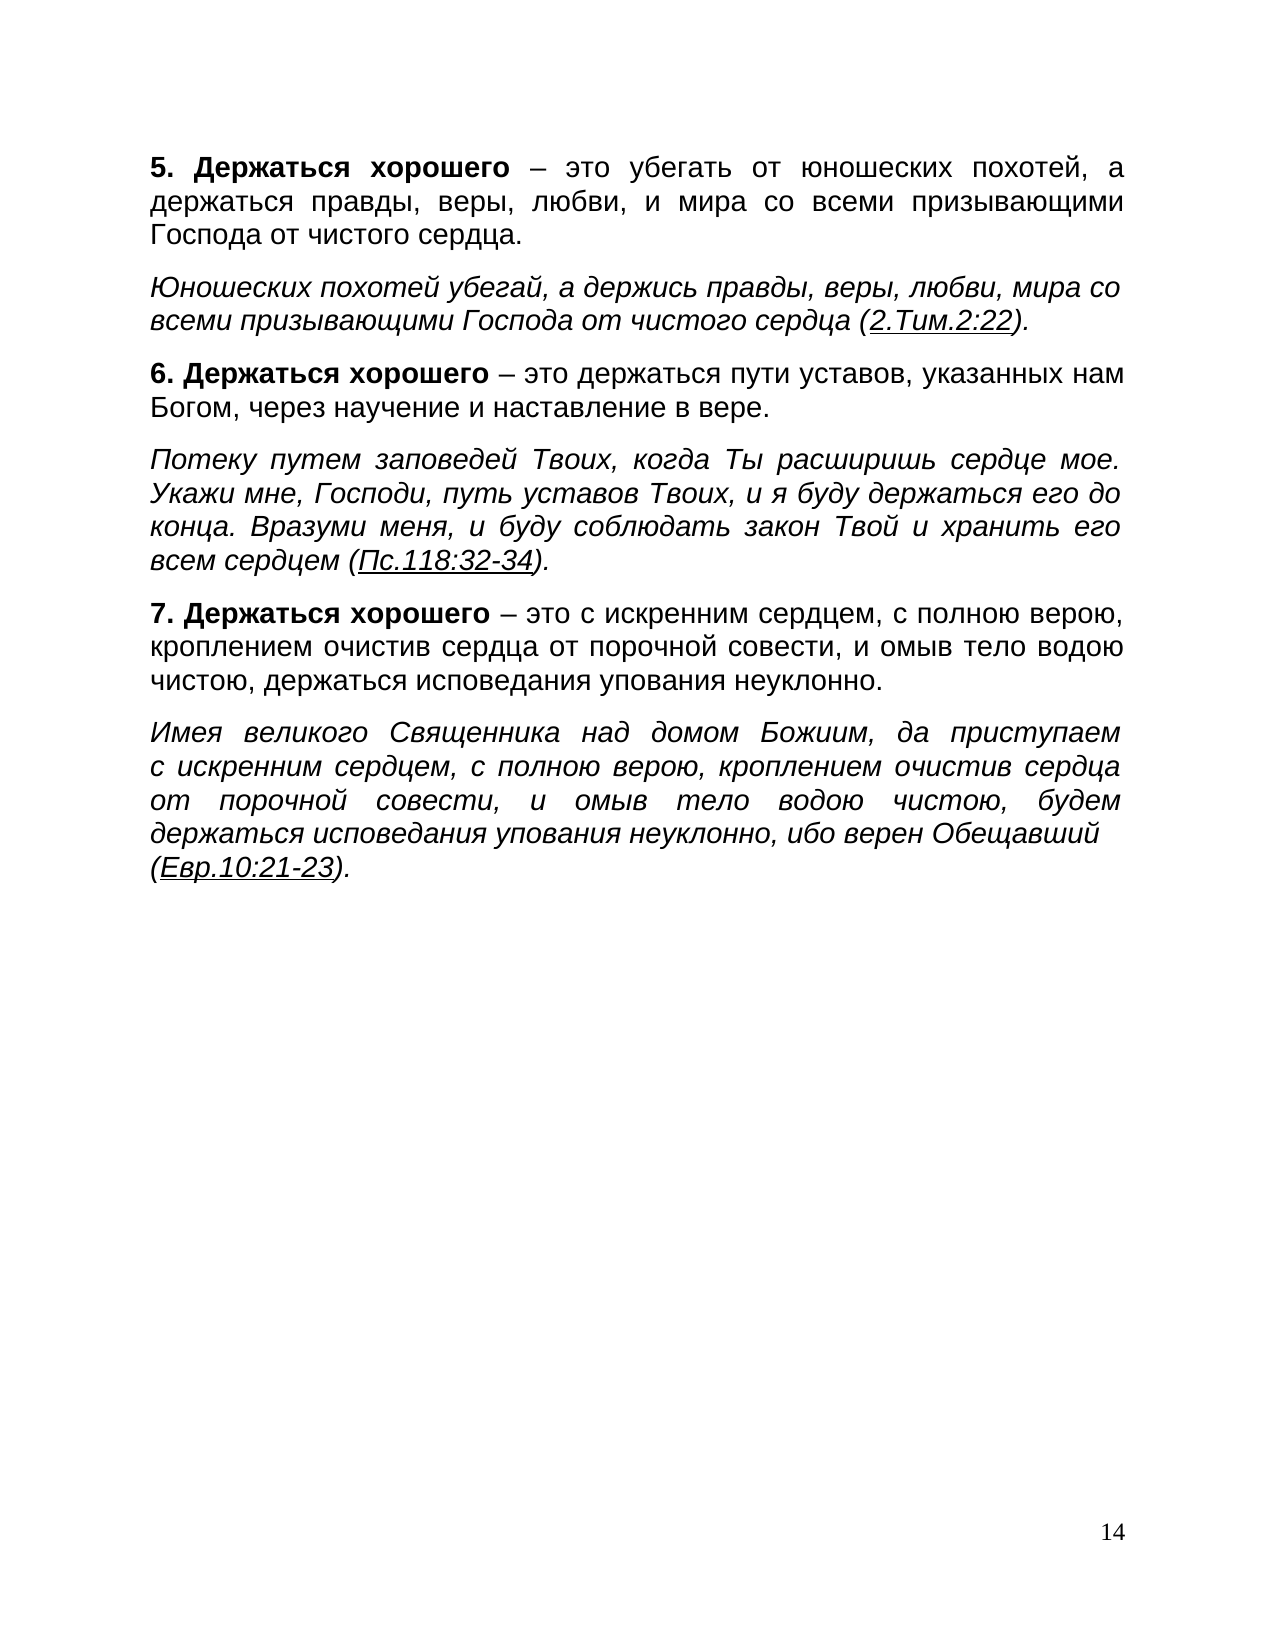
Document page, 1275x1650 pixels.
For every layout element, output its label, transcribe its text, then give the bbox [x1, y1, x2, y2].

text (Евр.10:21-23). [150, 849, 1125, 883]
text 5. Держаться хорошего – это убегать от юношеских похотей, а держаться правды, веры, любви, и мира со всеми призывающими Господа от чистого сердца. [150, 150, 1125, 251]
text Потеку путем заповедей Твоих, когда Ты расширишь сердце мое. Укажи мне, Господи, путь уставов Твоих, и я буду держаться его до конца. Вразуми меня, и буду соблюдать закон Твой и хранить его всем сердцем (Пс.118:32-34). [150, 442, 1125, 576]
text 7. Держаться хорошего – это с искренним сердцем, с полною верою, кроплением очистив сердца от порочной совести, и омыв тело водою чистою, держаться исповедания упования неуклонно. [150, 596, 1125, 696]
text 6. Держаться хорошего – это держаться пути уставов, указанных нам Богом, через научение и наставление в вере. [150, 356, 1125, 423]
text Юношеских похотей убегай, а держись правды, веры, любви, мира со всеми призывающими Господа от чистого сердца (2.Тим.2:22). [150, 270, 1125, 337]
text Имея великого Священника над домом Божиим, да приступаем с искренним сердцем, с полною верою, кроплением очистив сердца от порочной совести, и омыв тело водою чистою, будем держаться исповедания упования неуклонно, ибо верен Обещавший [150, 715, 1125, 849]
